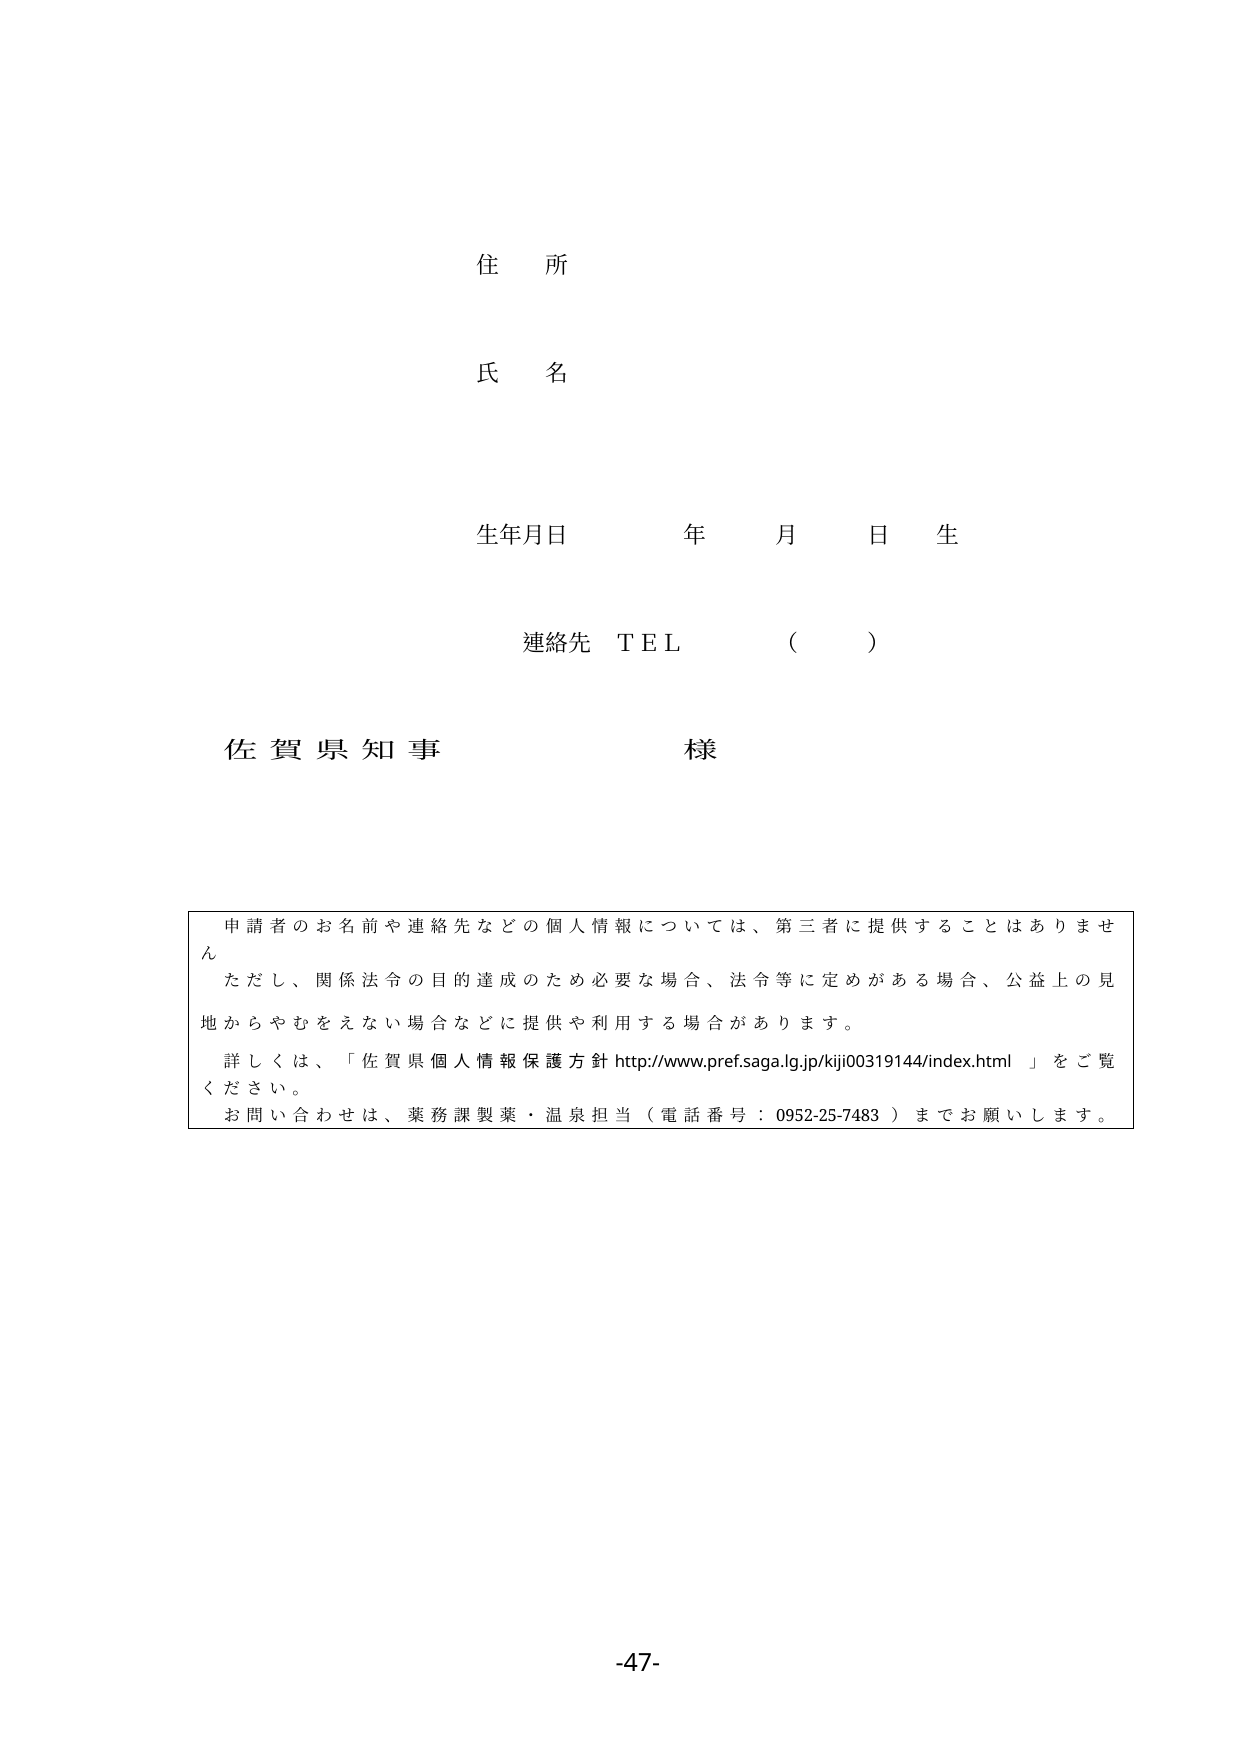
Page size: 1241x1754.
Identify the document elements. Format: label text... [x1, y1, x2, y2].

text 住 所 [177, 236, 1098, 290]
text 氏 名 [177, 344, 1098, 398]
table_header 申請者のお名前や連絡先などの個人情報については、第三者に提供することはありません ただし、関係法令の目的達成のため必要な場合、法令等に定めがある場合、公益上の見地からやむをえない場合などに提供や利用する場合があります。 詳しくは、「佐賀県個人情報保護方針http://www.pref.saga.lg.jp/kiji00319144/index.html」をご覧ください。 お問い合わせは、薬務課製薬・温泉担当（電話番号：0952-25-7483）までお願いします。 [189, 912, 1133, 1128]
text 連絡先 ＴＥＬ （ ） [177, 614, 1098, 668]
text 生年月日 年 月 日 生 [177, 506, 1098, 560]
text 佐賀県知事 様 [177, 722, 1098, 776]
